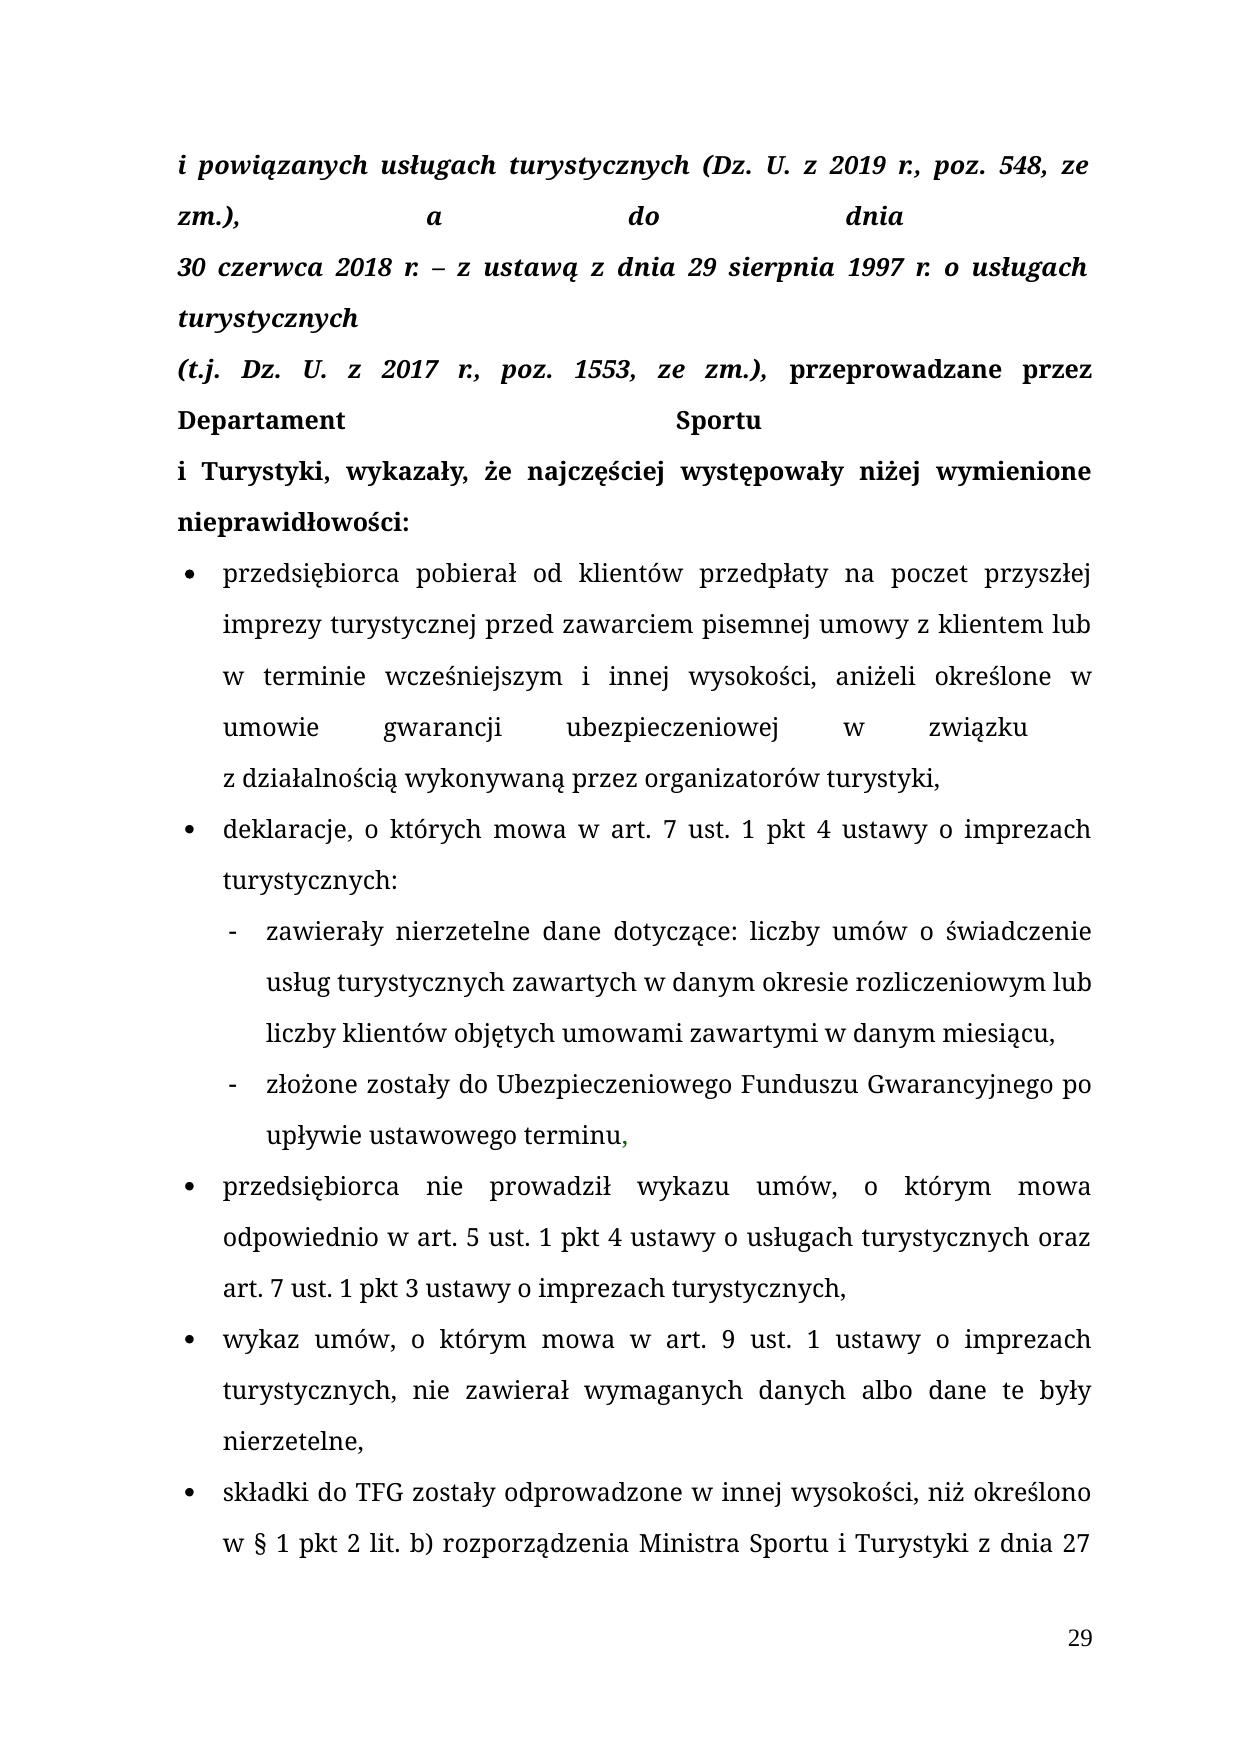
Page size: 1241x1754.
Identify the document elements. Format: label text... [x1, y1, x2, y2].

list złożone zostały do Ubezpieczeniowego Funduszu Gwarancyjnego po upływie ustawowego terminu, [228, 1066, 1092, 1152]
list wykaz umów, o którym mowa w art. 9 ust. 1 ustawy o imprezach turystycznych, nie zawierał wymaganych danych albo dane te były nierzetelne, [185, 1322, 1092, 1458]
list przedsiębiorca pobierał od klientów przedpłaty na poczet przyszłej imprezy turystycznej przed zawarciem pisemnej umowy z klientem lub w terminie wcześniejszym i innej wysokości, aniżeli określone w umowie gwarancji ubezpieczeniowej w związku z działalnością wykonywaną przez organizatorów turystyki, [185, 556, 1092, 794]
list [148, 148, 1092, 539]
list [185, 1475, 1092, 1560]
list deklaracje, o których mowa w art. 7 ust. 1 pkt 4 ustawy o imprezach turystycznych: [185, 811, 1092, 896]
list zawierały nierzetelne dane dotyczące: liczby umów o świadczenie usług turystycznych zawartych w danym okresie rozliczeniowym lub liczby klientów objętych umowami zawartymi w danym miesiącu, [228, 913, 1092, 1049]
list przedsiębiorca nie prowadził wykazu umów, o którym mowa odpowiednio w art. 5 ust. 1 pkt 4 ustawy o usługach turystycznych oraz art. 7 ust. 1 pkt 3 ustawy o imprezach turystycznych, [185, 1168, 1092, 1305]
